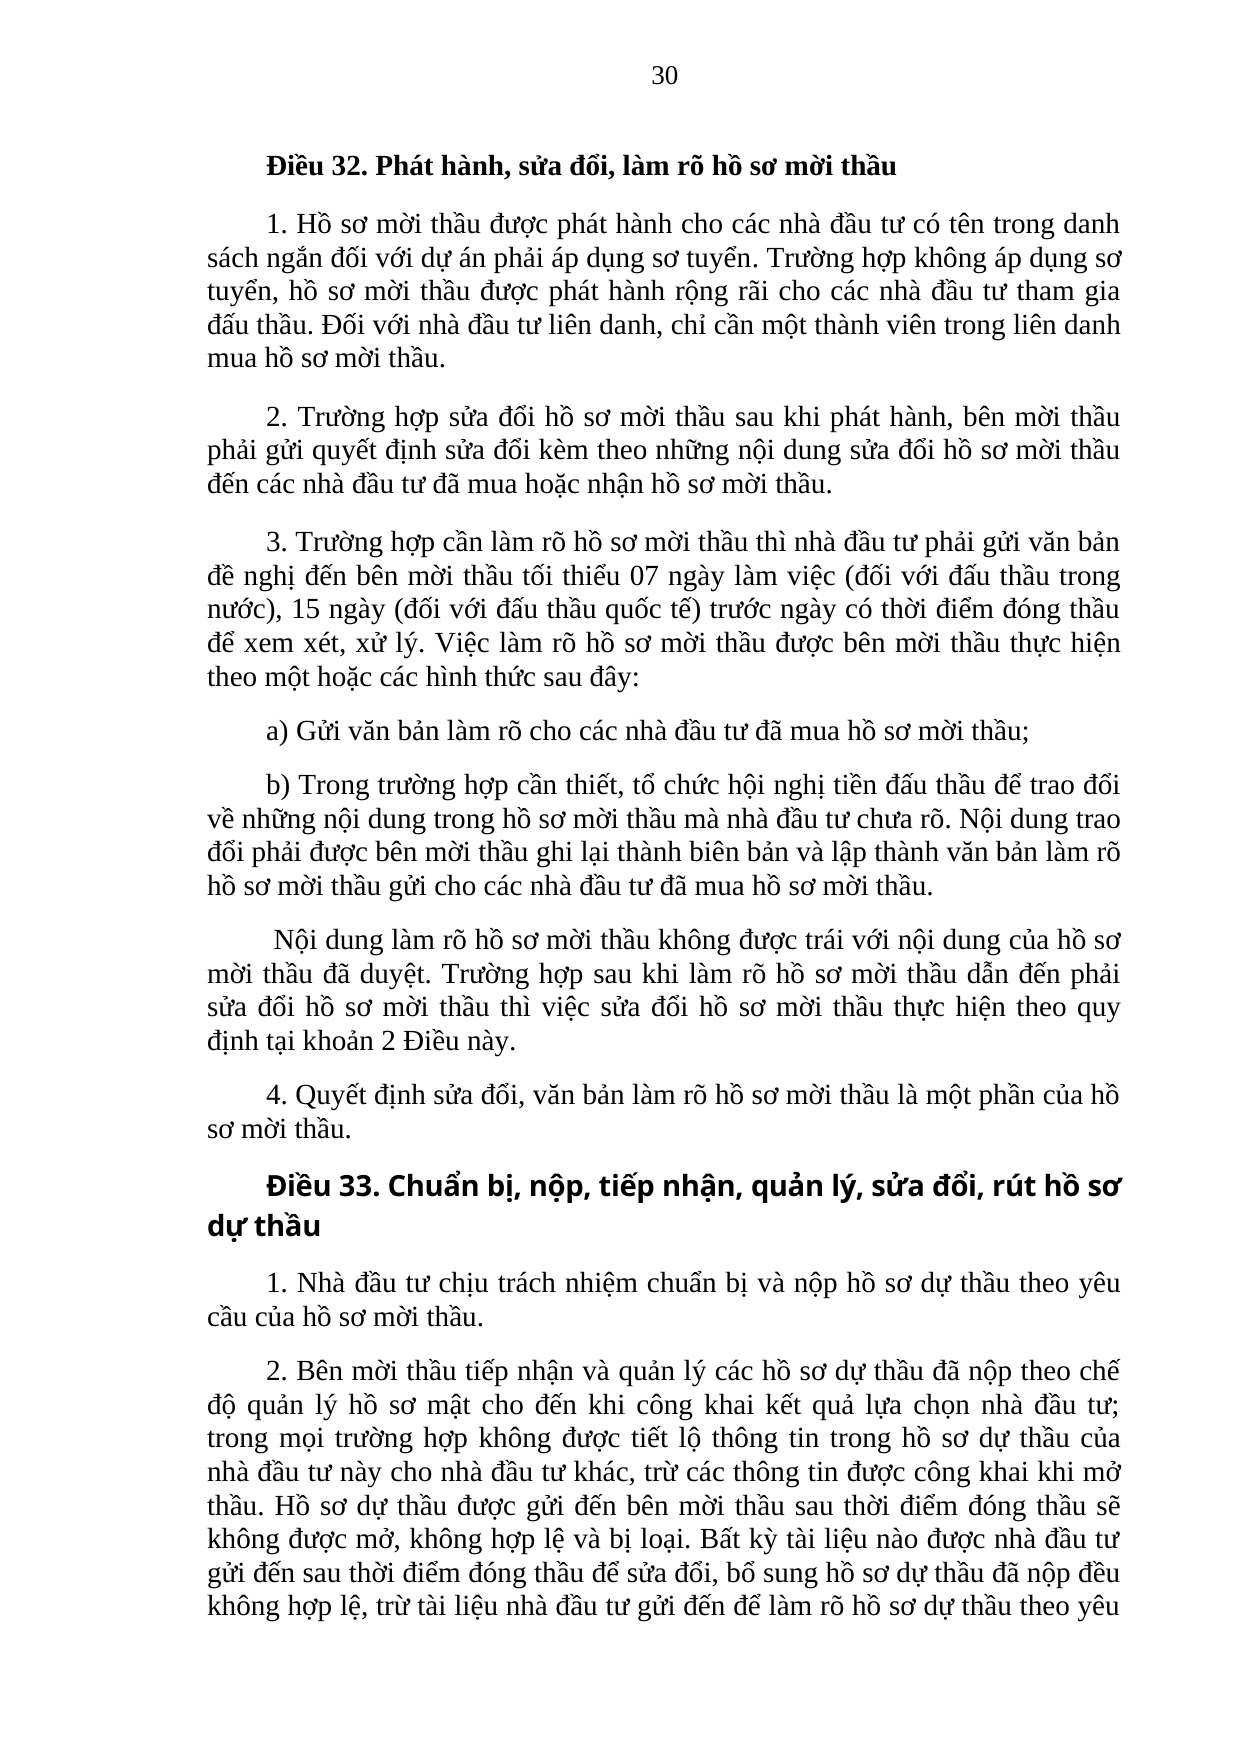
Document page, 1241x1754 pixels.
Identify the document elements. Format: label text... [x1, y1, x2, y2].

text Điều 32. Phát hành, sửa đổi, làm rõ hồ sơ mời thầu [207, 148, 1122, 181]
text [207, 1353, 1122, 1622]
text Nội dung làm rõ hồ sơ mời thầu không được trái với nội dung của hồ sơ mời thầu đã duyệt. Trường hợp sau khi làm rõ hồ sơ mời thầu dẫn đến phải sửa đổi hồ sơ mời thầu thì việc sửa đổi hồ sơ mời thầu thực hiện theo quy định tại khoản 2 Điều này. [207, 922, 1122, 1057]
text Điều 33. Chuẩn bị, nộp, tiếp nhận, quản lý, sửa đổi, rút hồ sơ dự thầu [207, 1165, 1122, 1245]
text 3. Trường hợp cần làm rõ hồ sơ mời thầu thì nhà đầu tư phải gửi văn bản đề nghị đến bên mời thầu tối thiểu 07 ngày làm việc (đối với đấu thầu trong nước), 15 ngày (đối với đấu thầu quốc tế) trước ngày có thời điểm đóng thầu để xem xét, xử lý. Việc làm rõ hồ sơ mời thầu được bên mời thầu thực hiện theo một hoặc các hình thức sau đây: [207, 524, 1122, 692]
text 2. Trường hợp sửa đổi hồ sơ mời thầu sau khi phát hành, bên mời thầu phải gửi quyết định sửa đổi kèm theo những nội dung sửa đổi hồ sơ mời thầu đến các nhà đầu tư đã mua hoặc nhận hồ sơ mời thầu. [207, 399, 1122, 499]
text b) Trong trường hợp cần thiết, tổ chức hội nghị tiền đấu thầu để trao đổi về những nội dung trong hồ sơ mời thầu mà nhà đầu tư chưa rõ. Nội dung trao đổi phải được bên mời thầu ghi lại thành biên bản và lập thành văn bản làm rõ hồ sơ mời thầu gửi cho các nhà đầu tư đã mua hồ sơ mời thầu. [207, 767, 1122, 902]
text 1. Hồ sơ mời thầu được phát hành cho các nhà đầu tư có tên trong danh sách ngắn đối với dự án phải áp dụng sơ tuyển. Trường hợp không áp dụng sơ tuyển, hồ sơ mời thầu được phát hành rộng rãi cho các nhà đầu tư tham gia đấu thầu. Đối với nhà đầu tư liên danh, chỉ cần một thành viên trong liên danh mua hồ sơ mời thầu. [207, 206, 1122, 374]
text 1. Nhà đầu tư chịu trách nhiệm chuẩn bị và nộp hồ sơ dự thầu theo yêu cầu của hồ sơ mời thầu. [207, 1266, 1122, 1333]
text 4. Quyết định sửa đổi, văn bản làm rõ hồ sơ mời thầu là một phần của hồ sơ mời thầu. [207, 1077, 1122, 1144]
text a) Gửi văn bản làm rõ cho các nhà đầu tư đã mua hồ sơ mời thầu; [207, 713, 1122, 747]
